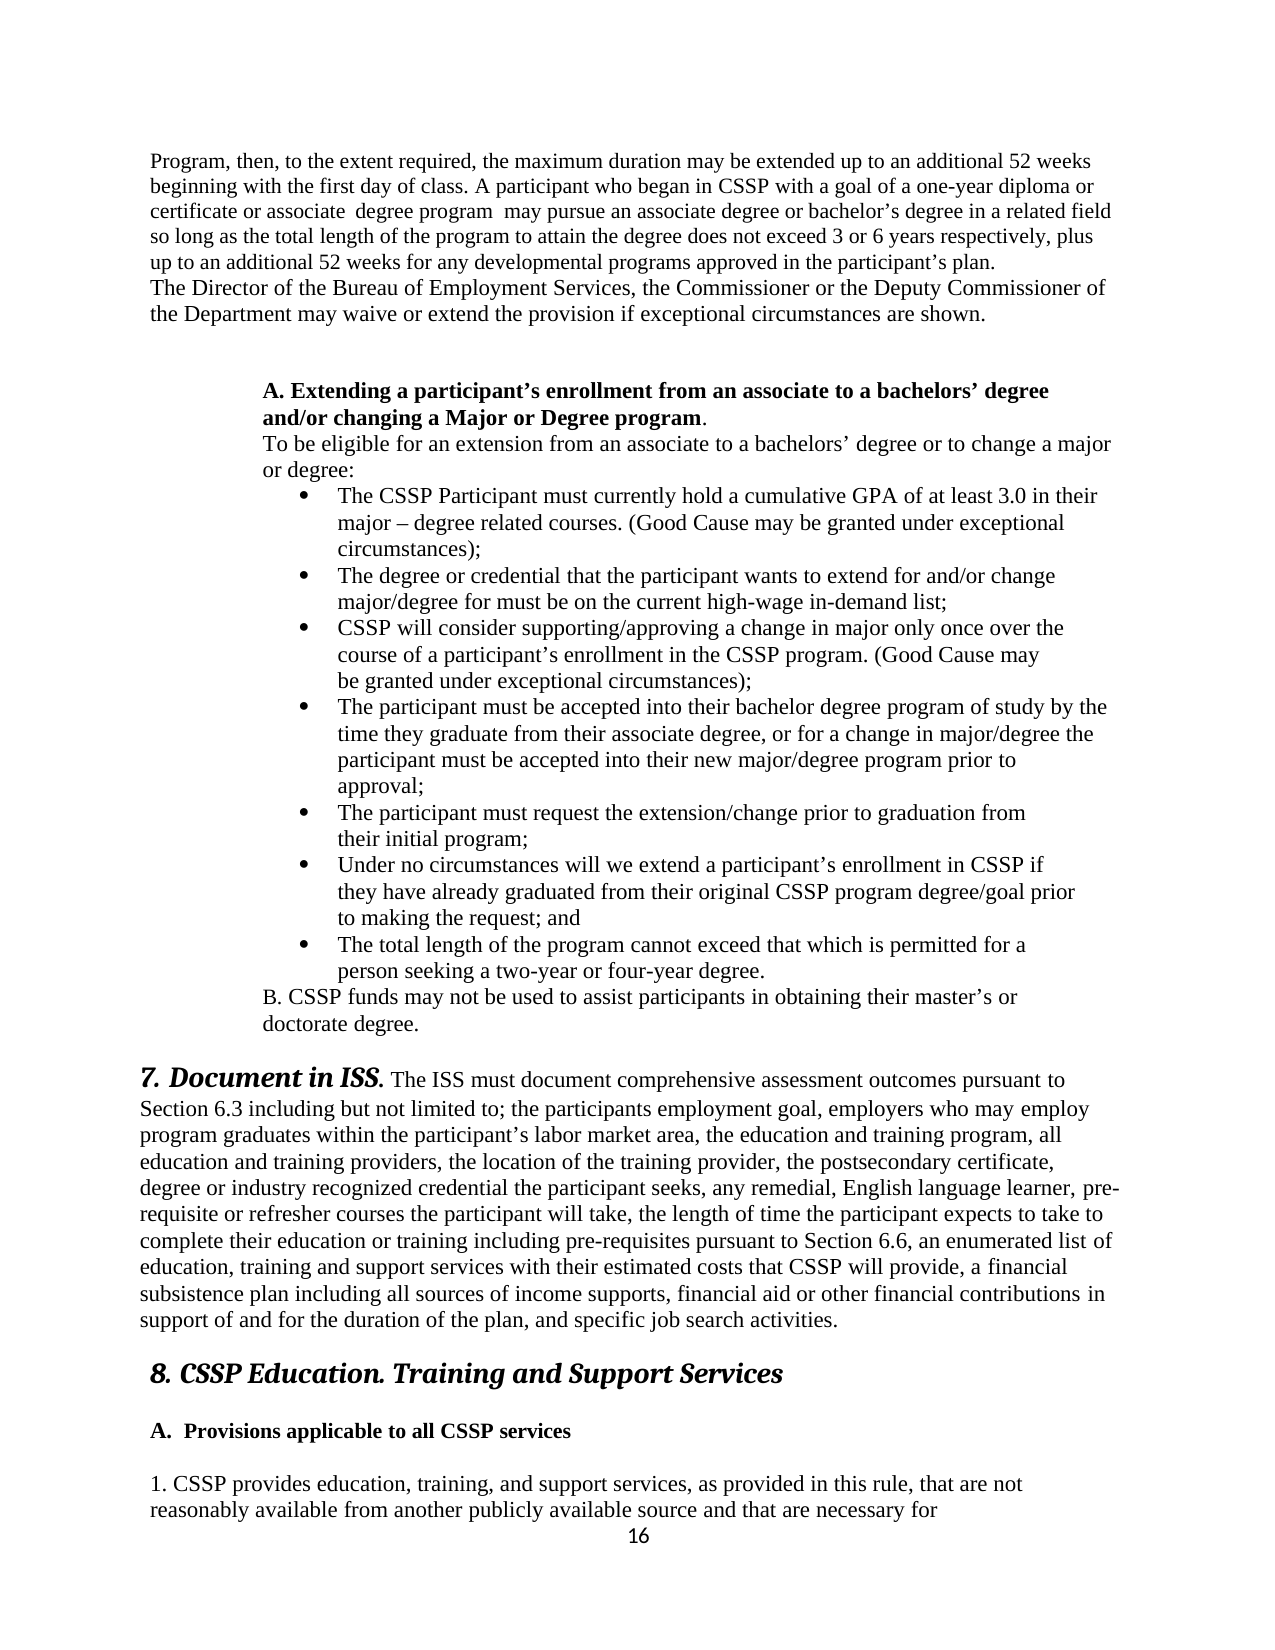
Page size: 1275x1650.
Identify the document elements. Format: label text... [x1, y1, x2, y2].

list The participant must request the extension/change prior to graduation from their initial program; [300, 799, 1073, 852]
text To be eligible for an extension from an associate to a bachelors’ degree or to change a major or degree: [262, 430, 1112, 483]
list The total length of the program cannot exceed that which is permitted for a person seeking a two-year or four-year degree. [300, 931, 1092, 983]
subtitle Extending a participant’s enrollment from an associate to a bachelors’ degree and/or changing a Major or Degree program. [262, 377, 1049, 430]
list CSSP funds may not be used to assist participants in obtaining their master’s or doctorate degree. [262, 983, 1106, 1036]
list The CSSP Participant must currently hold a cumulative GPA of at least 3.0 in their major – degree related courses. (Good Cause may be granted under exceptional circumstances); [300, 483, 1112, 562]
list Under no circumstances will we extend a participant’s enrollment in CSSP if they have already graduated from their original CSSP program degree/goal prior to making the request; and [300, 852, 1089, 931]
list Provisions applicable to all CSSP services [150, 1417, 1152, 1443]
list The participant must be accepted into their bachelor degree program of study by the time they graduate from their associate degree, or for a change in major/degree the participant must be accepted into their new major/degree program prior to approval; [300, 693, 1107, 799]
list The degree or credential that the participant wants to extend for and/or change major/degree for must be on the current high-wage in-demand list; [300, 562, 1112, 614]
list Document in ISS. The ISS must document comprehensive assessment outcomes pursuant to Section 6.3 including but not limited to; the participants employment goal, employers who may employ program graduates within the participant’s labor market area, the education and training program, all education and training providers, the location of the training provider, the postsecondary certificate, degree or industry recognized credential the participant seeks, any remedial, English language learner, pre- requisite or refresher courses the participant will take, the length of time the participant expects to take to complete their education or training including pre-requisites pursuant to Section 6.6, an enumerated list of education, training and support services with their estimated costs that CSSP will provide, a financial subsistence plan including all sources of income supports, financial aid or other financial contributions in support of and for the duration of the plan, and specific job search activities. [139, 1062, 1121, 1332]
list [150, 1470, 1049, 1523]
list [150, 148, 1115, 274]
list CSSP will consider supporting/approving a change in major only once over the course of a participant’s enrollment in the CSSP program. (Good Cause may be granted under exceptional circumstances); [300, 614, 1064, 693]
subtitle CSSP Education. Training and Support Services [150, 1358, 1152, 1391]
text The Director of the Bureau of Employment Services, the Commissioner or the Deputy Commissioner of the Department may waive or extend the provision if exceptional circumstances are shown. [150, 274, 1112, 327]
